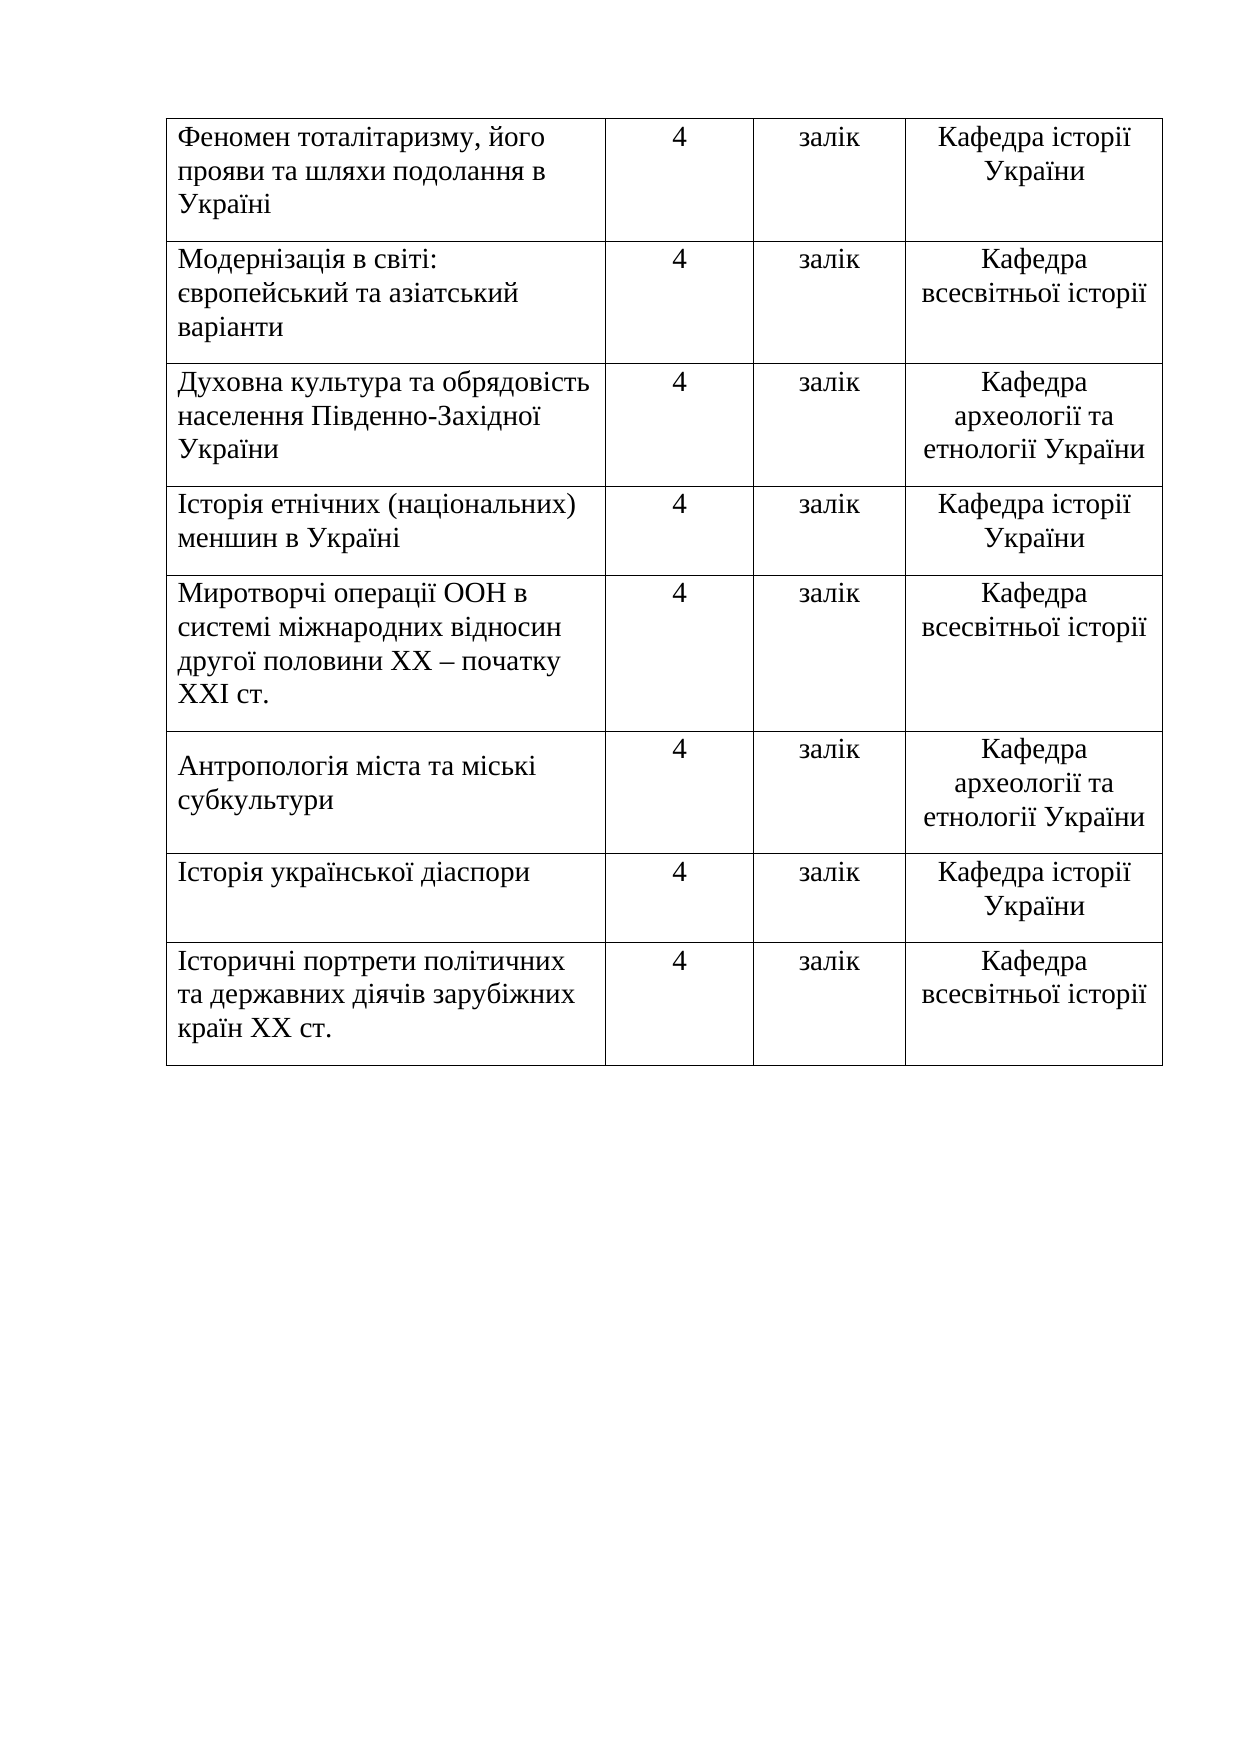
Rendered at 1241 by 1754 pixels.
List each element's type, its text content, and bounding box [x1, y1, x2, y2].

table_cell залік [754, 364, 905, 486]
table_cell Кафедра археології та етнології України [906, 364, 1162, 486]
table_cell Історія української діаспори [167, 854, 605, 942]
table_cell залік [754, 854, 905, 942]
table_cell Духовна культура та обрядовість населення Південно-Західної України [167, 364, 605, 486]
table_cell залік [754, 943, 905, 1064]
table_cell залік [754, 576, 905, 731]
table_cell 4 [606, 576, 753, 731]
table_cell Історичні портрети політичних та державних діячів зарубіжних країн ХХ ст. [167, 943, 605, 1064]
table_cell Модернізація в світі: європейський та азіатський варіанти [167, 242, 605, 363]
table_cell 4 [606, 854, 753, 942]
table_cell залік [754, 487, 905, 574]
table_cell Кафедра історії України [906, 119, 1162, 241]
table_cell Миротворчі операції ООН в системі міжнародних відносин другої половини ХХ – початку ХХІ ст. [167, 576, 605, 731]
table_cell 4 [606, 487, 753, 574]
table_cell Антропологія міста та міські субкультури [167, 732, 605, 853]
table_cell 4 [606, 943, 753, 1064]
table_cell 4 [606, 119, 753, 241]
table_cell Кафедра всесвітньої історії [906, 943, 1162, 1064]
table_cell залік [754, 242, 905, 363]
table_cell Кафедра історії України [906, 487, 1162, 574]
table_cell Історія етнічних (національних) меншин в Україні [167, 487, 605, 574]
table_cell Кафедра археології та етнології України [906, 732, 1162, 853]
table_cell Феномен тоталітаризму, його прояви та шляхи подолання в Україні [167, 119, 605, 241]
table_cell Кафедра всесвітньої історії [906, 576, 1162, 731]
table_cell залік [754, 119, 905, 241]
table_cell 4 [606, 242, 753, 363]
table_cell залік [754, 732, 905, 853]
table_cell 4 [606, 732, 753, 853]
table_cell 4 [606, 364, 753, 486]
table_cell Кафедра всесвітньої історії [906, 242, 1162, 363]
table_cell Кафедра історії України [906, 854, 1162, 942]
